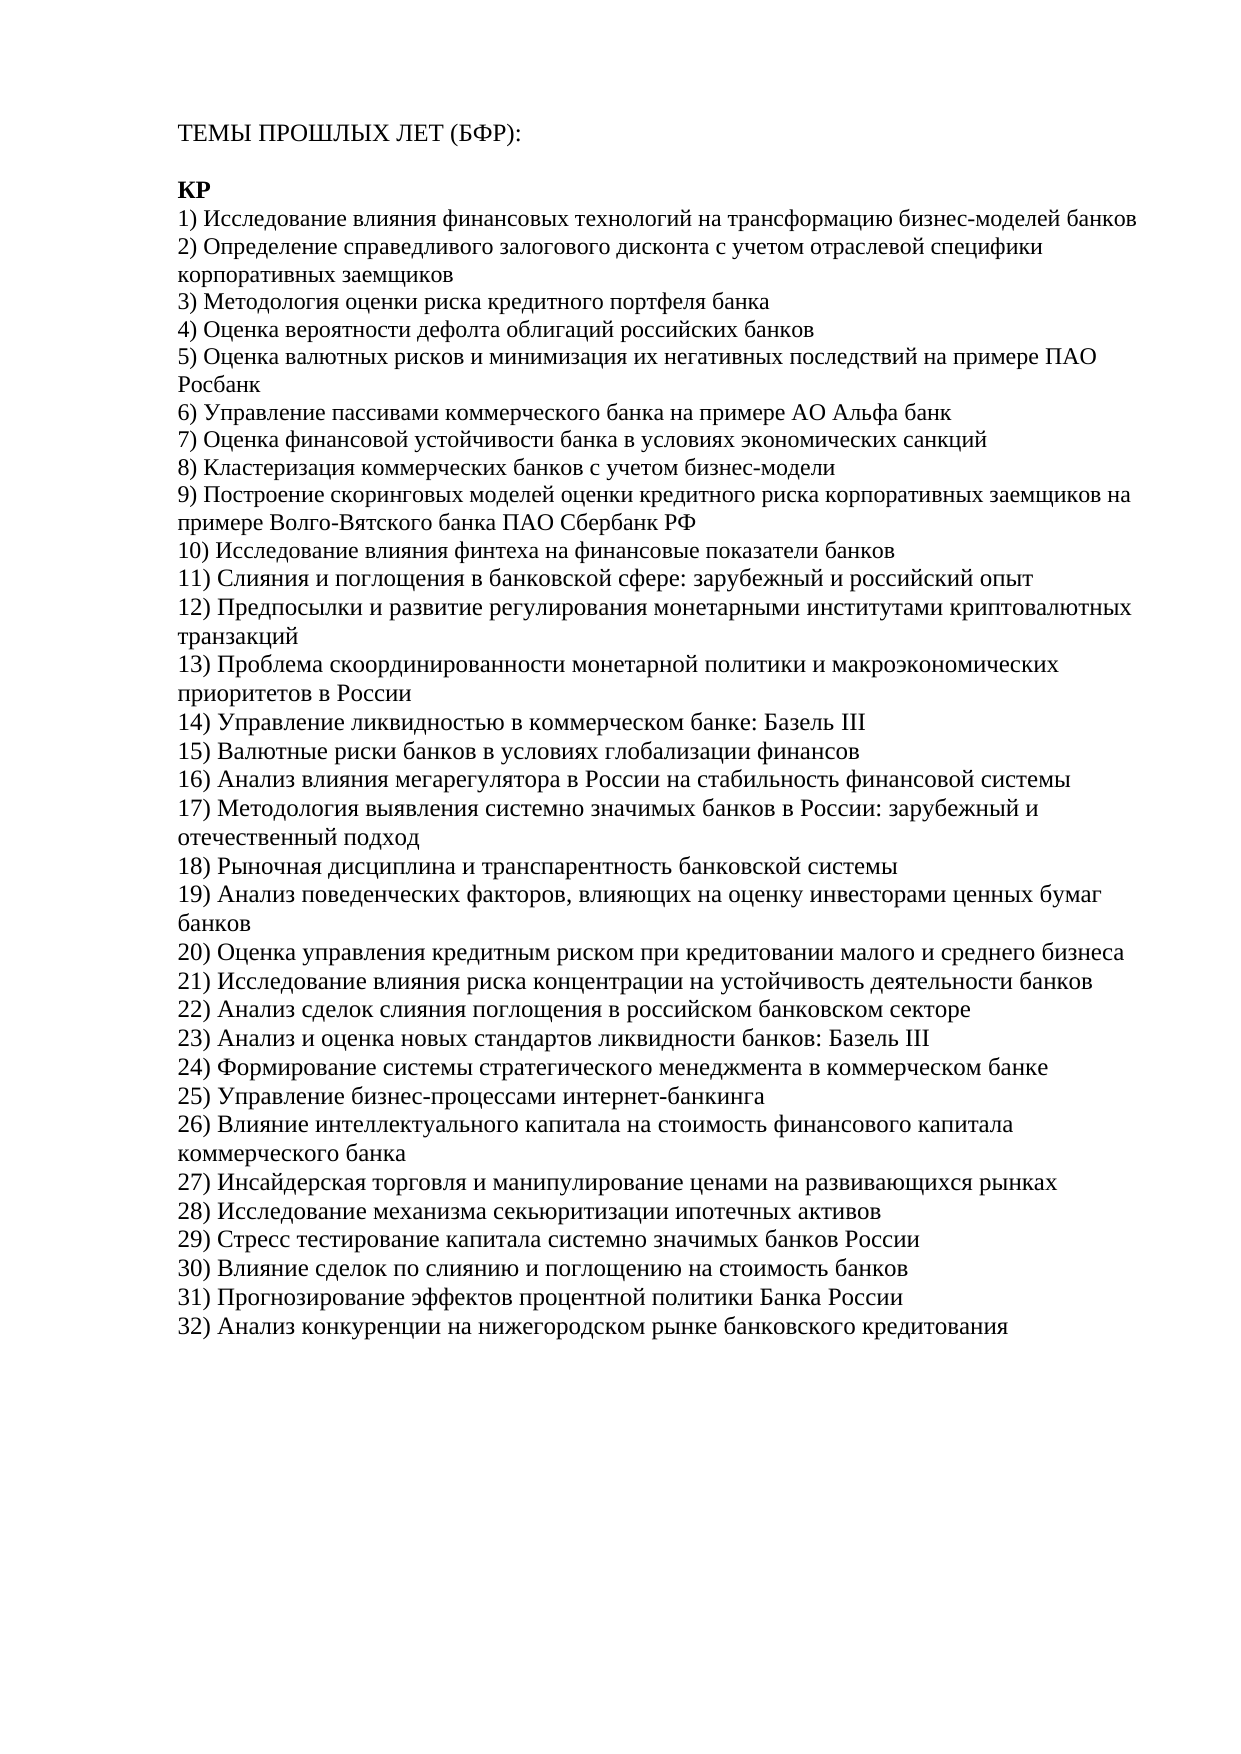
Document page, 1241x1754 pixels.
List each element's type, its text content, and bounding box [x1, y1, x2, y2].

text 28) Исследование механизма секьюритизации ипотечных активов [177, 1196, 1152, 1224]
text 11) Слияния и поглощения в банковской сфере: зарубежный и российский опыт [177, 563, 1152, 592]
text 5) Оценка валютных рисков и минимизация их негативных последствий на примере ПАО Росбанк [177, 342, 1152, 398]
text 22) Анализ сделок слияния поглощения в российском банковском секторе [177, 994, 1152, 1023]
text 9) Построение скоринговых моделей оценки кредитного риска корпоративных заемщиков на примере Волго-Вятского банка ПАО Сбербанк РФ [177, 480, 1152, 536]
text 1) Исследование влияния финансовых технологий на трансформацию бизнес-моделей банков [177, 204, 1152, 232]
text 8) Кластеризация коммерческих банков с учетом бизнес-модели [177, 453, 1152, 480]
text ТЕМЫ ПРОШЛЫХ ЛЕТ (БФР): [177, 118, 1152, 147]
text 7) Оценка финансовой устойчивости банка в условиях экономических санкций [177, 425, 1152, 453]
text 14) Управление ликвидностью в коммерческом банке: Базель III [177, 707, 1152, 736]
text 6) Управление пассивами коммерческого банка на примере АО Альфа банк [177, 398, 1152, 425]
text 10) Исследование влияния финтеха на финансовые показатели банков [177, 536, 1152, 563]
text КР [177, 176, 1152, 204]
text 17) Методология выявления системно значимых банков в России: зарубежный и отечественный подход [177, 793, 1152, 851]
text 26) Влияние интеллектуального капитала на стоимость финансового капитала коммерческого банка [177, 1109, 1152, 1167]
text 25) Управление бизнес-процессами интернет-банкинга [177, 1081, 1152, 1109]
text 30) Влияние сделок по слиянию и поглощению на стоимость банков [177, 1253, 1152, 1282]
text 3) Методология оценки риска кредитного портфеля банка [177, 287, 1152, 315]
text 24) Формирование системы стратегического менеджмента в коммерческом банке [177, 1052, 1152, 1081]
text 31) Прогнозирование эффектов процентной политики Банка России [177, 1282, 1152, 1311]
text 13) Проблема скоординированности монетарной политики и макроэкономических приоритетов в России [177, 649, 1152, 707]
text 18) Рыночная дисциплина и транспарентность банковской системы [177, 851, 1152, 879]
text 27) Инсайдерская торговля и манипулирование ценами на развивающихся рынках [177, 1167, 1152, 1196]
text 23) Анализ и оценка новых стандартов ликвидности банков: Базель III [177, 1023, 1152, 1052]
text 19) Анализ поведенческих факторов, влияющих на оценку инвесторами ценных бумаг банков [177, 879, 1152, 937]
text 16) Анализ влияния мегарегулятора в России на стабильность финансовой системы [177, 764, 1152, 793]
text 2) Определение справедливого залогового дисконта с учетом отраслевой специфики корпоративных заемщиков [177, 232, 1152, 287]
text 29) Стресс тестирование капитала системно значимых банков России [177, 1224, 1152, 1253]
text 12) Предпосылки и развитие регулирования монетарными институтами криптовалютных транзакций [177, 592, 1152, 649]
text 20) Оценка управления кредитным риском при кредитовании малого и среднего бизнеса [177, 937, 1152, 966]
text 15) Валютные риски банков в условиях глобализации финансов [177, 736, 1152, 764]
text 21) Исследование влияния риска концентрации на устойчивость деятельности банков [177, 966, 1152, 994]
text 32) Анализ конкуренции на нижегородском рынке банковского кредитования [177, 1311, 1152, 1339]
text 4) Оценка вероятности дефолта облигаций российских банков [177, 315, 1152, 342]
